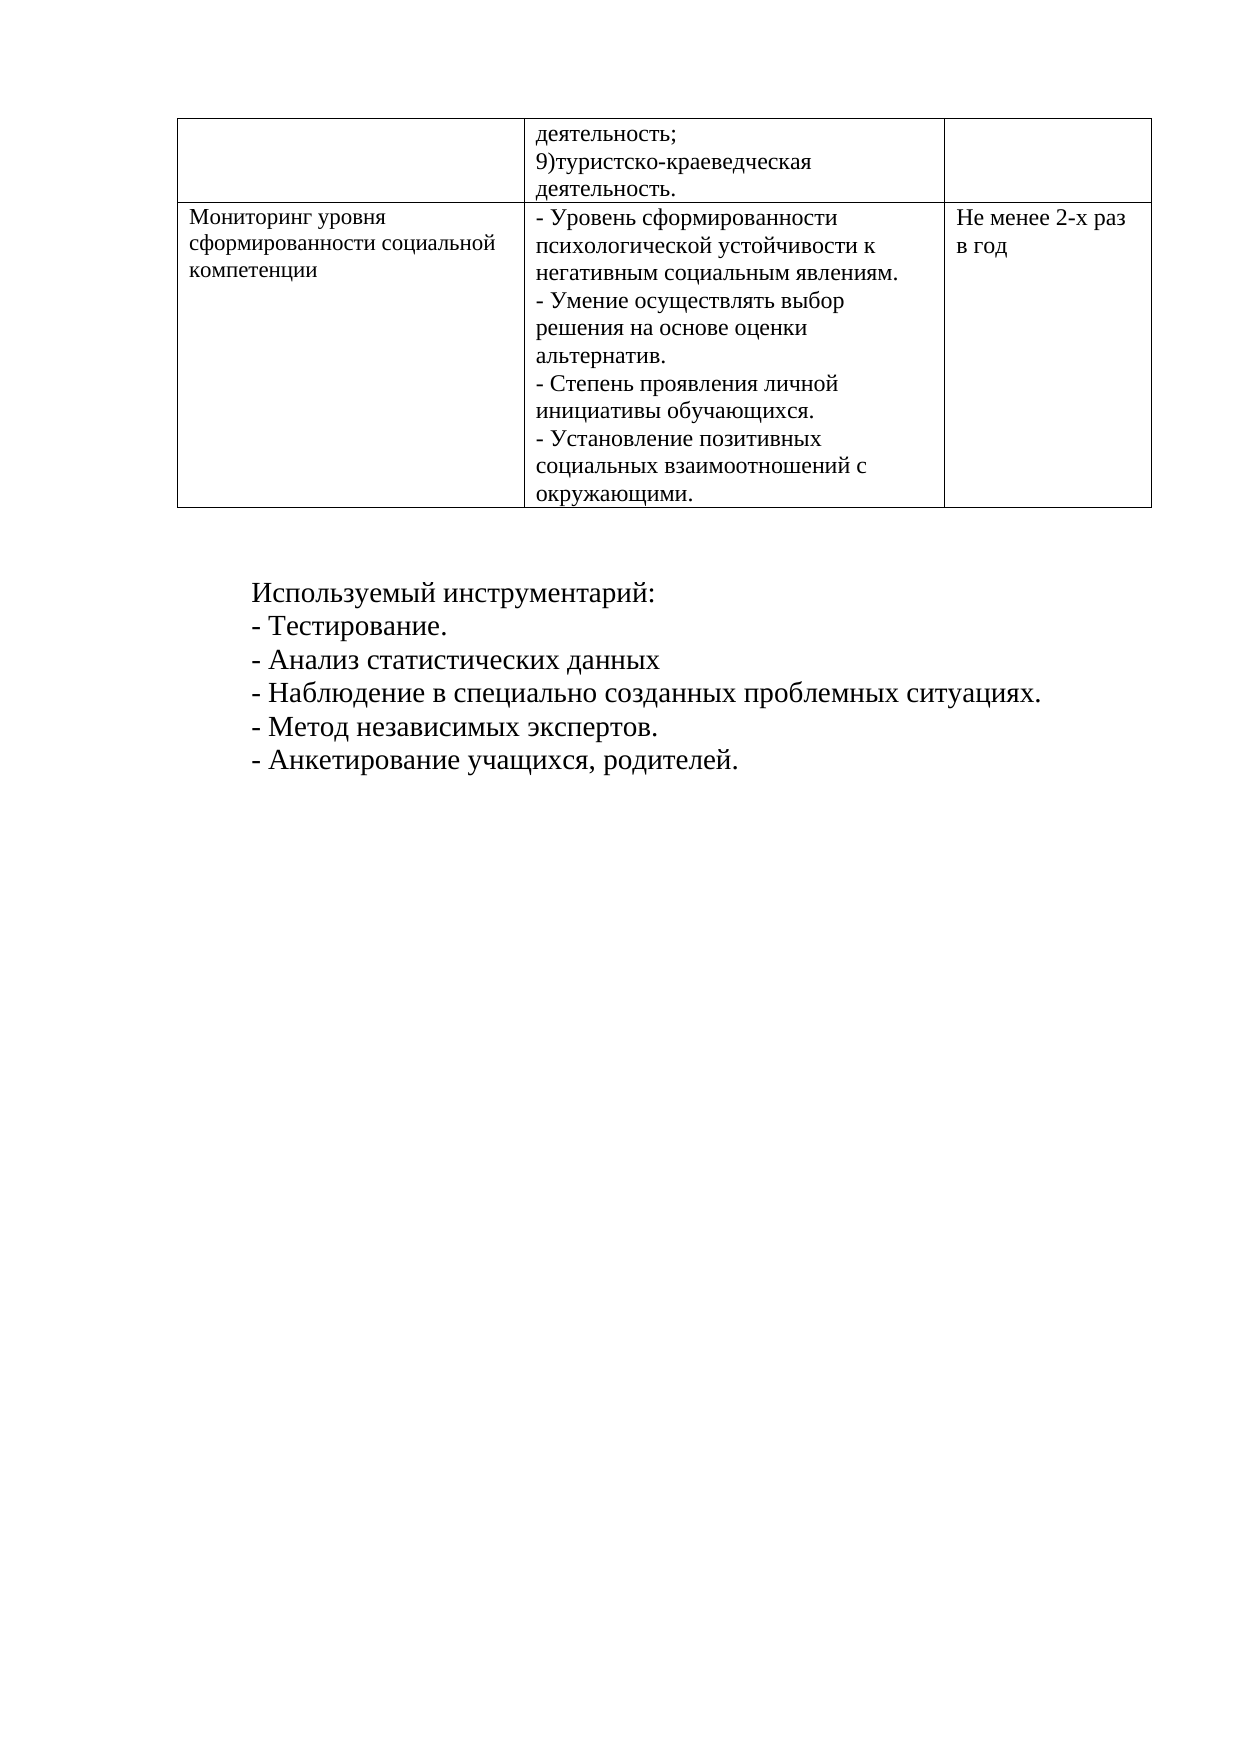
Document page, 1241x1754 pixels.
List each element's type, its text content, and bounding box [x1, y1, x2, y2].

list - Наблюдение в специально созданных проблемных ситуациях. [177, 675, 1152, 709]
table_cell Не менее 2-х раз в год [945, 203, 1151, 507]
list - Анализ статистических данных [177, 642, 1152, 675]
list Используемый инструментарий: [177, 575, 1152, 608]
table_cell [945, 119, 1151, 202]
list - Анкетирование учащихся, родителей. [177, 742, 1152, 776]
list - Тестирование. [177, 608, 1152, 642]
table_cell Мониторинг уровня сформированности социальной компетенции [178, 203, 524, 507]
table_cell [178, 119, 524, 202]
table_cell - Уровень сформированности психологической устойчивости к негативным социальным явлениям. - Умение осуществлять выбор решения на основе оценки альтернатив. - Степень проявления личной инициативы обучающихся. - Установление позитивных социальных взаимоотношений с окружающими. [525, 203, 944, 507]
list - Метод независимых экспертов. [177, 709, 1152, 742]
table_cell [525, 119, 944, 202]
